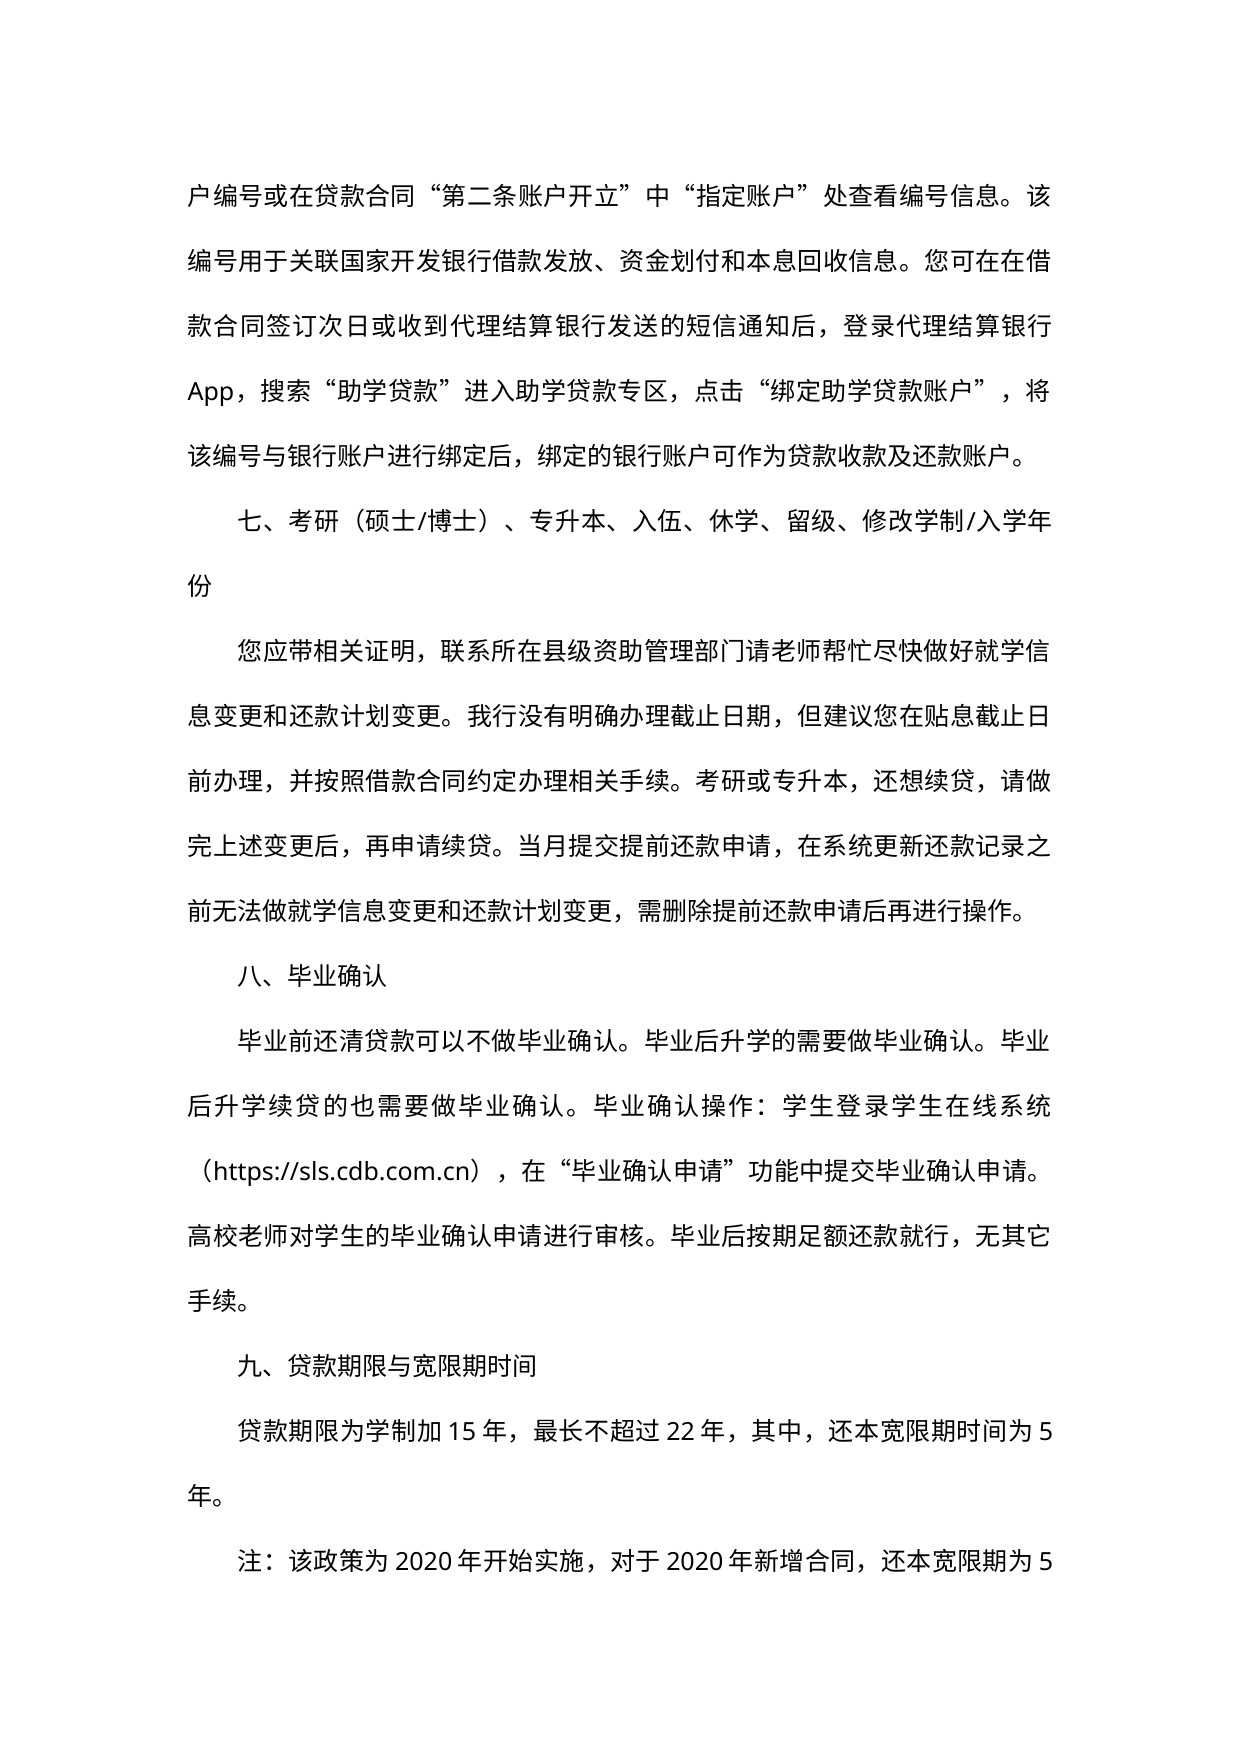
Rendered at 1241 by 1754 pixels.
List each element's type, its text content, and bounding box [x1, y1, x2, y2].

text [187, 1527, 1053, 1592]
text 七、考研（硕士/博士）、专升本、入伍、休学、留级、修改学制/入学年份 [187, 487, 1053, 617]
text 您应带相关证明，联系所在县级资助管理部门请老师帮忙尽快做好就学信息变更和还款计划变更。我行没有明确办理截止日期，但建议您在贴息截止日前办理，并按照借款合同约定办理相关手续。考研或专升本，还想续贷，请做完上述变更后，再申请续贷。当月提交提前还款申请，在系统更新还款记录之前无法做就学信息变更和还款计划变更，需删除提前还款申请后再进行操作。 [187, 617, 1053, 942]
text 贷款期限为学制加15年，最长不超过22年，其中，还本宽限期时间为5年。 [187, 1397, 1053, 1527]
text 九、贷款期限与宽限期时间 [187, 1332, 1053, 1397]
text 毕业前还清贷款可以不做毕业确认。毕业后升学的需要做毕业确认。毕业后升学续贷的也需要做毕业确认。毕业确认操作：学生登录学生在线系统（https://sls.cdb.com.cn），在“毕业确认申请”功能中提交毕业确认申请。高校老师对学生的毕业确认申请进行审核。毕业后按期足额还款就行，无其它手续。 [187, 1007, 1053, 1332]
text 八、毕业确认 [187, 942, 1053, 1007]
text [187, 162, 1053, 487]
